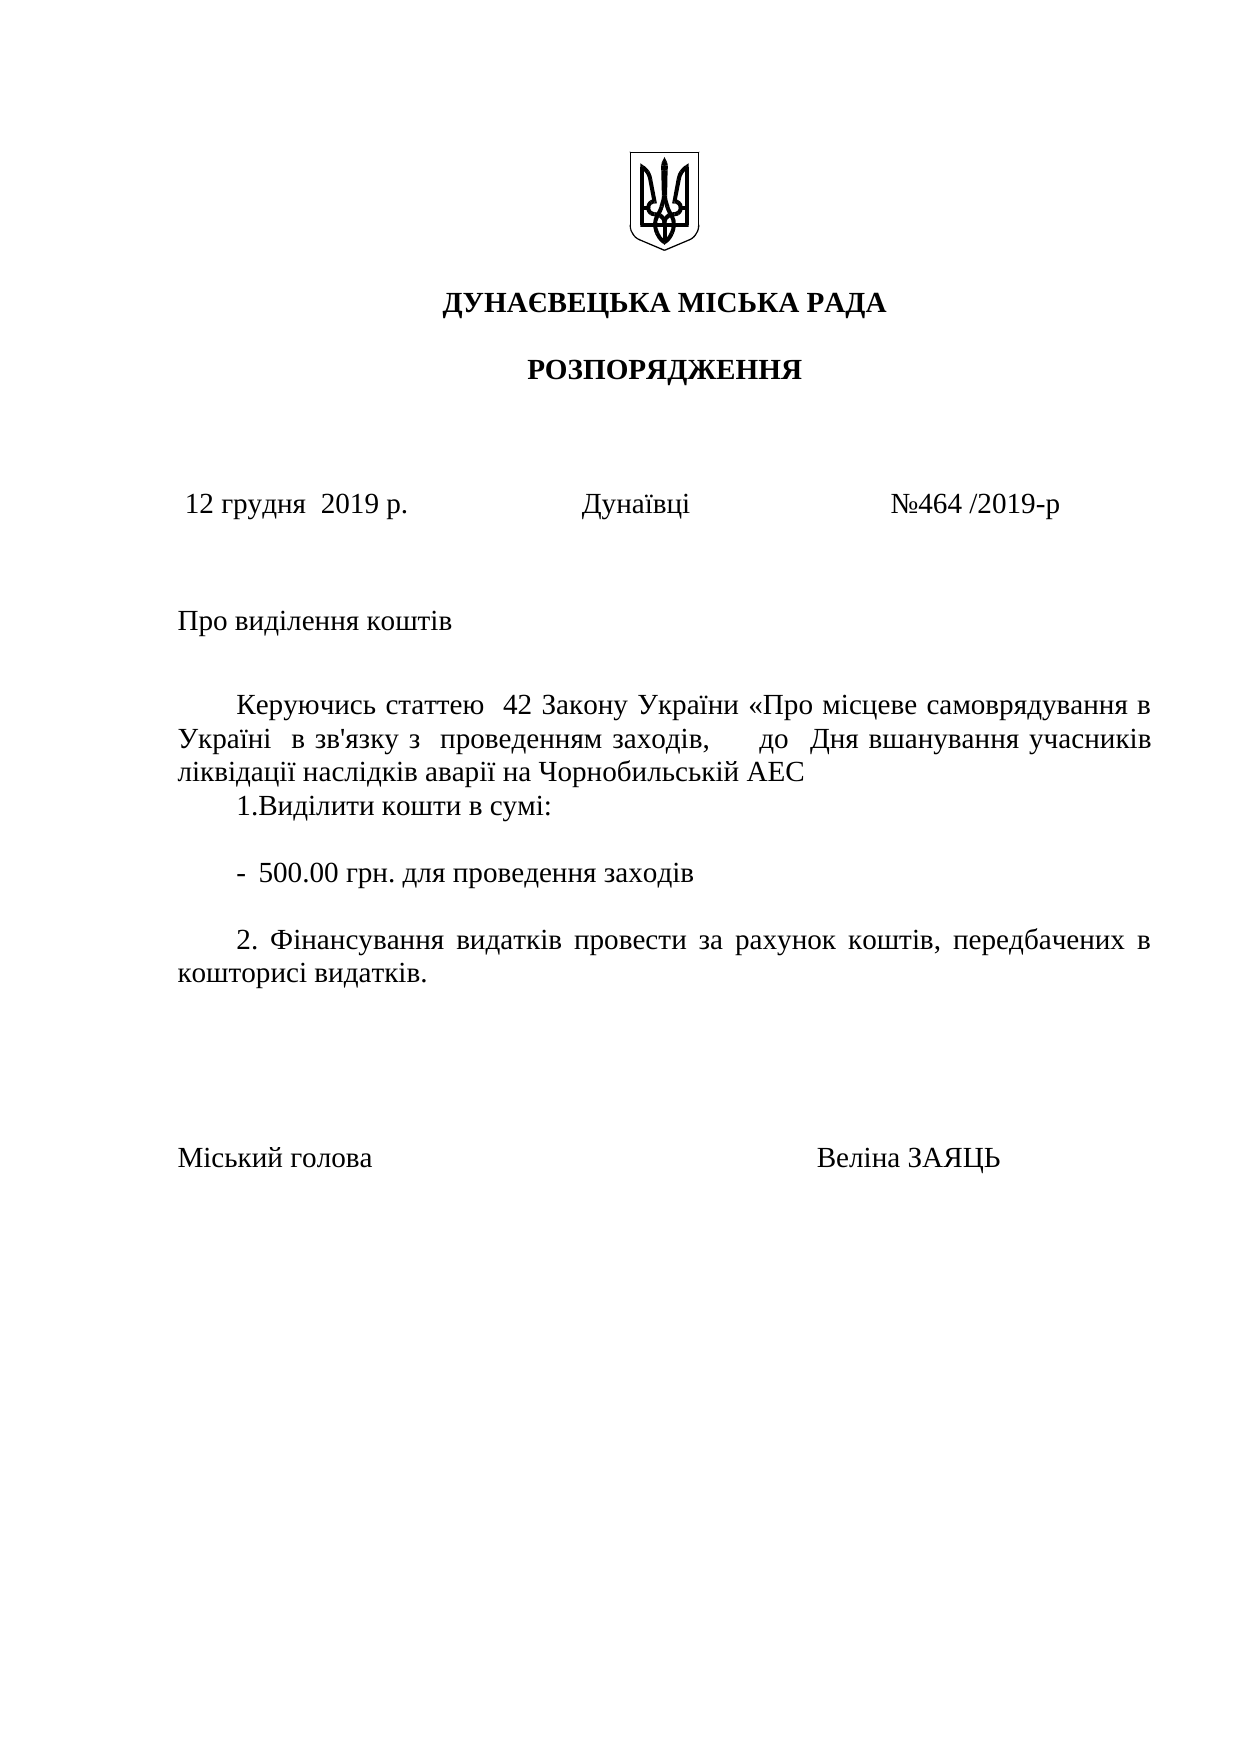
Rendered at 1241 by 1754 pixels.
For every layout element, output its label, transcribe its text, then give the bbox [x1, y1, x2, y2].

text Про виділення коштів [177, 603, 1107, 637]
text РОЗПОРЯДЖЕННЯ [177, 352, 1152, 386]
text ДУНАЄВЕЦЬКА МІСЬКА РАДА [177, 285, 1152, 319]
text Міський голова Веліна ЗАЯЦЬ [177, 1140, 1152, 1173]
text Керуючись статтею 42 Закону України «Про місцеве самоврядування в Україні в зв'язку з проведенням заходів, до Дня вшанування учасників ліквідації наслідків аварії на Чорнобильській АЕС [177, 687, 1152, 788]
text 2. Фінансування видатків провести за рахунок коштів, передбачених в кошторисі видатків. [177, 922, 1152, 989]
text 1.Виділити кошти в сумі: [177, 788, 1152, 821]
text 12 грудня 2019 р. Дунаївці №464 /2019-р [177, 486, 1152, 520]
list 500.00 грн. для проведення заходів [177, 855, 1152, 888]
